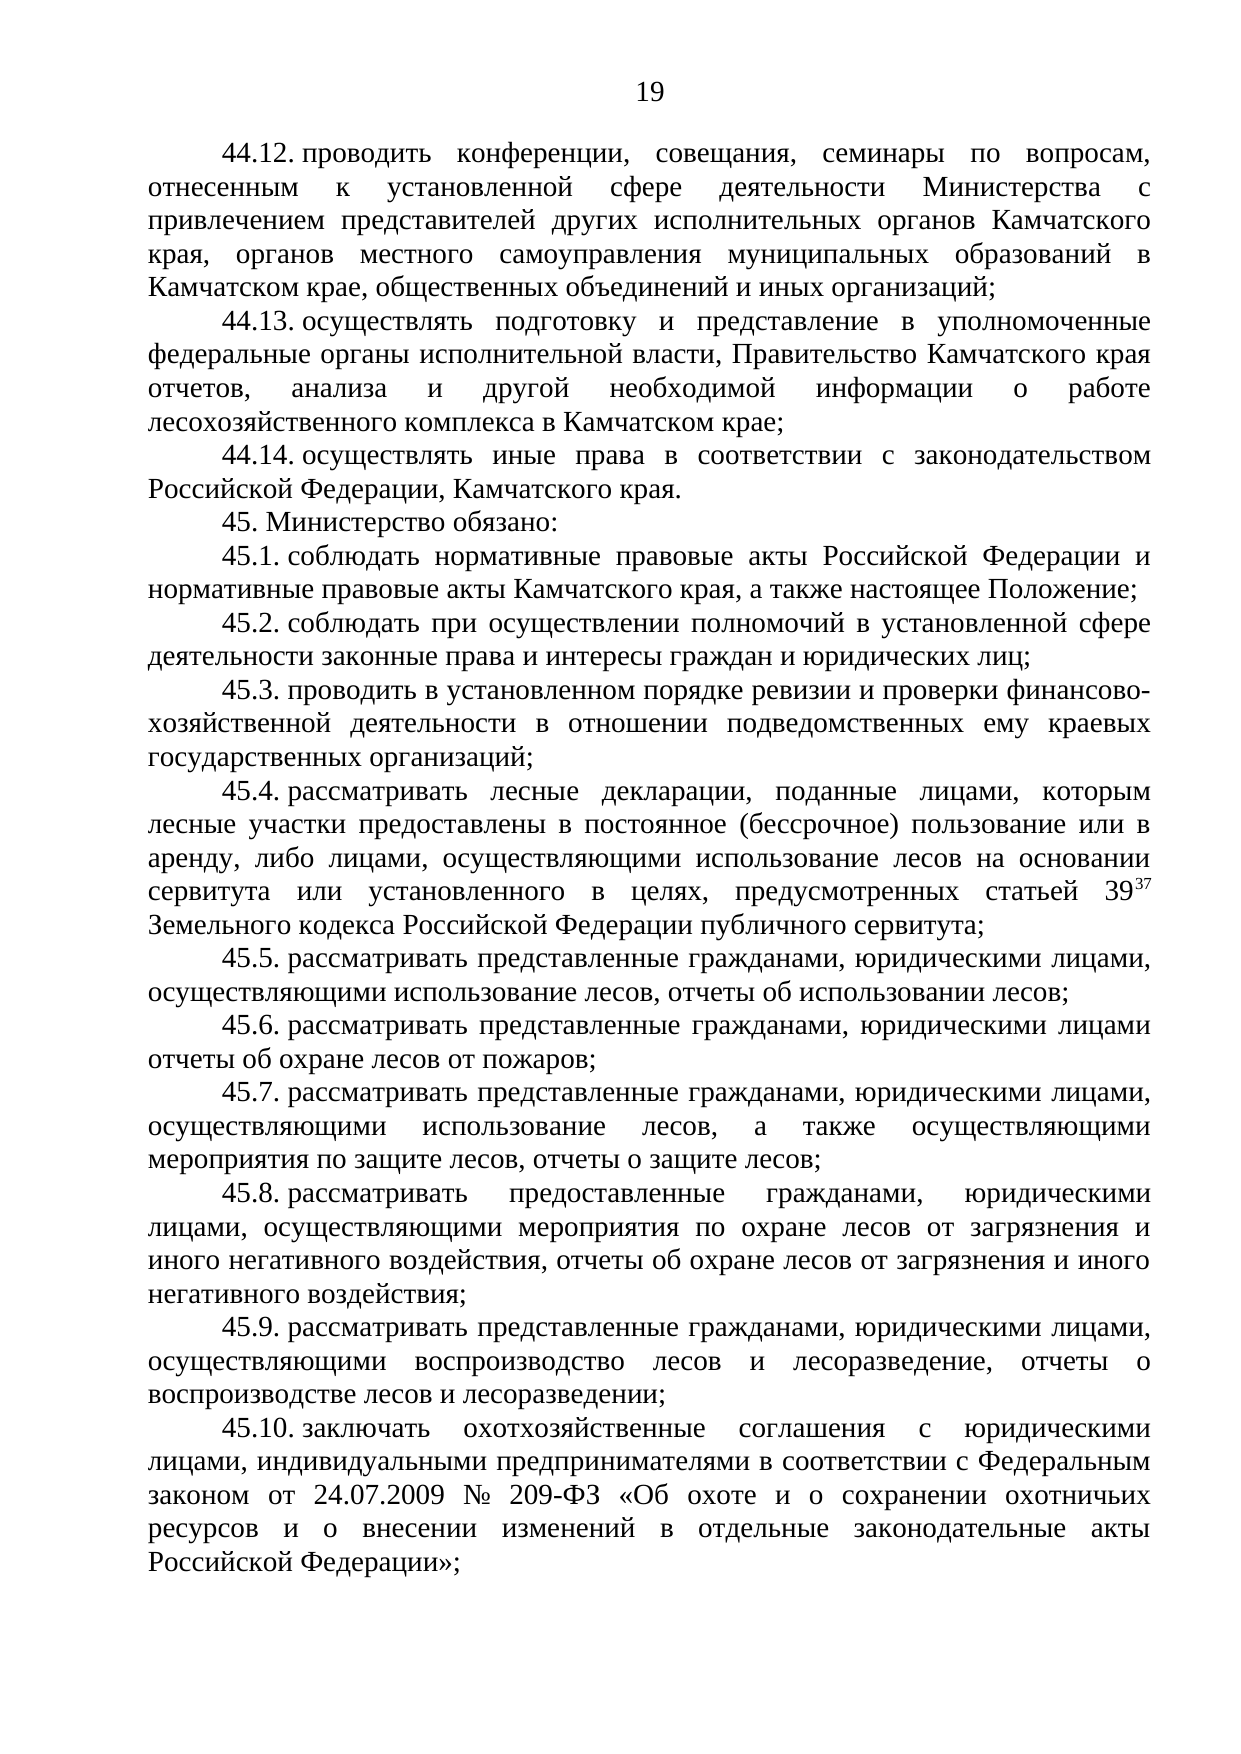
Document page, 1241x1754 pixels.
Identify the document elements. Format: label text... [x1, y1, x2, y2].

text 45. Министерство обязано: [148, 504, 1152, 538]
text 44.13. осуществлять подготовку и представление в уполномоченные федеральные органы исполнительной власти, Правительство Камчатского края отчетов, анализа и другой необходимой информации о работе лесохозяйственного комплекса в Камчатском крае; [148, 303, 1152, 437]
text 45.8. рассматривать предоставленные гражданами, юридическими лицами, осуществляющими мероприятия по охране лесов от загрязнения и иного негативного воздействия, отчеты об охране лесов от загрязнения и иного негативного воздействия; [148, 1175, 1152, 1309]
text 45.5. рассматривать представленные гражданами, юридическими лицами, осуществляющими использование лесов, отчеты об использовании лесов; [148, 940, 1152, 1007]
text 45.1. соблюдать нормативные правовые акты Российской Федерации и нормативные правовые акты Камчатского края, а также настоящее Положение; [148, 538, 1152, 605]
text 45.6. рассматривать представленные гражданами, юридическими лицами отчеты об охране лесов от пожаров; [148, 1007, 1152, 1074]
text 45.3. проводить в установленном порядке ревизии и проверки финансово-хозяйственной деятельности в отношении подведомственных ему краевых государственных организаций; [148, 672, 1152, 773]
text 44.12. проводить конференции, совещания, семинары по вопросам, отнесенным к установленной сфере деятельности Министерства с привлечением представителей других исполнительных органов Камчатского края, органов местного самоуправления муниципальных образований в Камчатском крае, общественных объединений и иных организаций; [148, 135, 1152, 303]
text 44.14. осуществлять иные права в соответствии с законодательством Российской Федерации, Камчатского края. [148, 437, 1152, 504]
text 45.7. рассматривать представленные гражданами, юридическими лицами, осуществляющими использование лесов, а также осуществляющими мероприятия по защите лесов, отчеты о защите лесов; [148, 1074, 1152, 1175]
text 45.9. рассматривать представленные гражданами, юридическими лицами, осуществляющими воспроизводство лесов и лесоразведение, отчеты о воспроизводстве лесов и лесоразведении; [148, 1309, 1152, 1410]
text 45.4. рассматривать лесные декларации, поданные лицами, которым лесные участки предоставлены в постоянное (бессрочное) пользование или в аренду, либо лицами, осуществляющими использование лесов на основании сервитута или установленного в целях, предусмотренных статьей 3937 Земельного кодекса Российской Федерации публичного сервитута; [148, 773, 1152, 940]
text 45.2. соблюдать при осуществлении полномочий в установленной сфере деятельности законные права и интересы граждан и юридических лиц; [148, 605, 1152, 672]
text 45.10. заключать охотхозяйственные соглашения с юридическими лицами, индивидуальными предпринимателями в соответствии с Федеральным законом от 24.07.2009 № 209-ФЗ «Об охоте и о сохранении охотничьих ресурсов и о внесении изменений в отдельные законодательные акты Российской Федерации»; [148, 1410, 1152, 1578]
